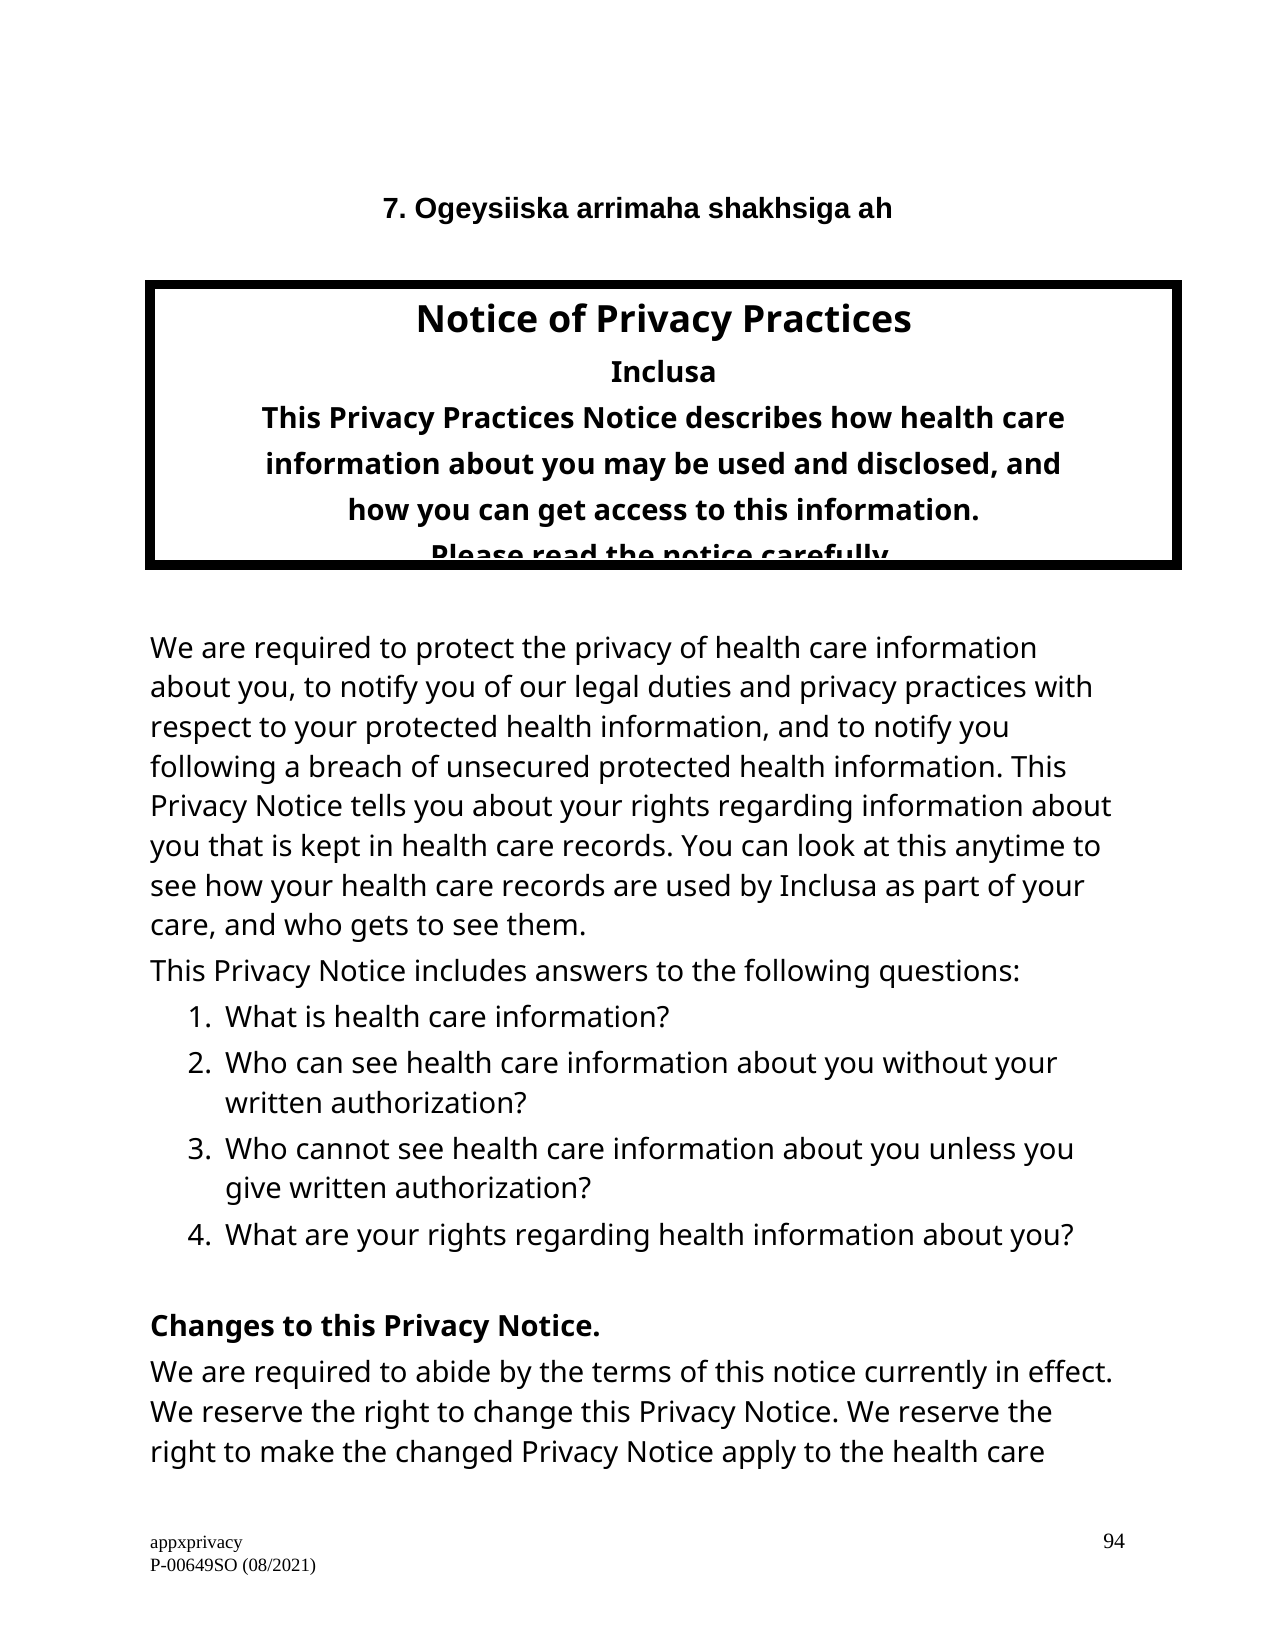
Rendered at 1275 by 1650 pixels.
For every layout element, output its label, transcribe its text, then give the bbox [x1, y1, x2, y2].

text We are required to protect the privacy of health care information about you, to notify you of our legal duties and privacy practices with respect to your protected health information, and to notify you following a breach of unsecured protected health information. This Privacy Notice tells you about your rights regarding information about you that is kept in health care records. You can look at this anytime to see how your health care records are used by Inclusa as part of your care, and who gets to see them. [150, 627, 1125, 944]
text Changes to this Privacy Notice. [150, 1306, 1125, 1345]
subtitle 7. Ogeysiiska arrimaha shakhsiga ah [150, 191, 1125, 224]
text This Privacy Notice includes answers to the following questions: [150, 951, 1125, 990]
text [150, 1352, 1125, 1471]
list What is health care information? [187, 997, 1125, 1036]
list Who cannot see health care information about you unless you give written authorization? [187, 1128, 1125, 1207]
list What are your rights regarding health information about you? [187, 1214, 1125, 1253]
list Who can see health care information about you without your written authorization? [187, 1042, 1125, 1122]
